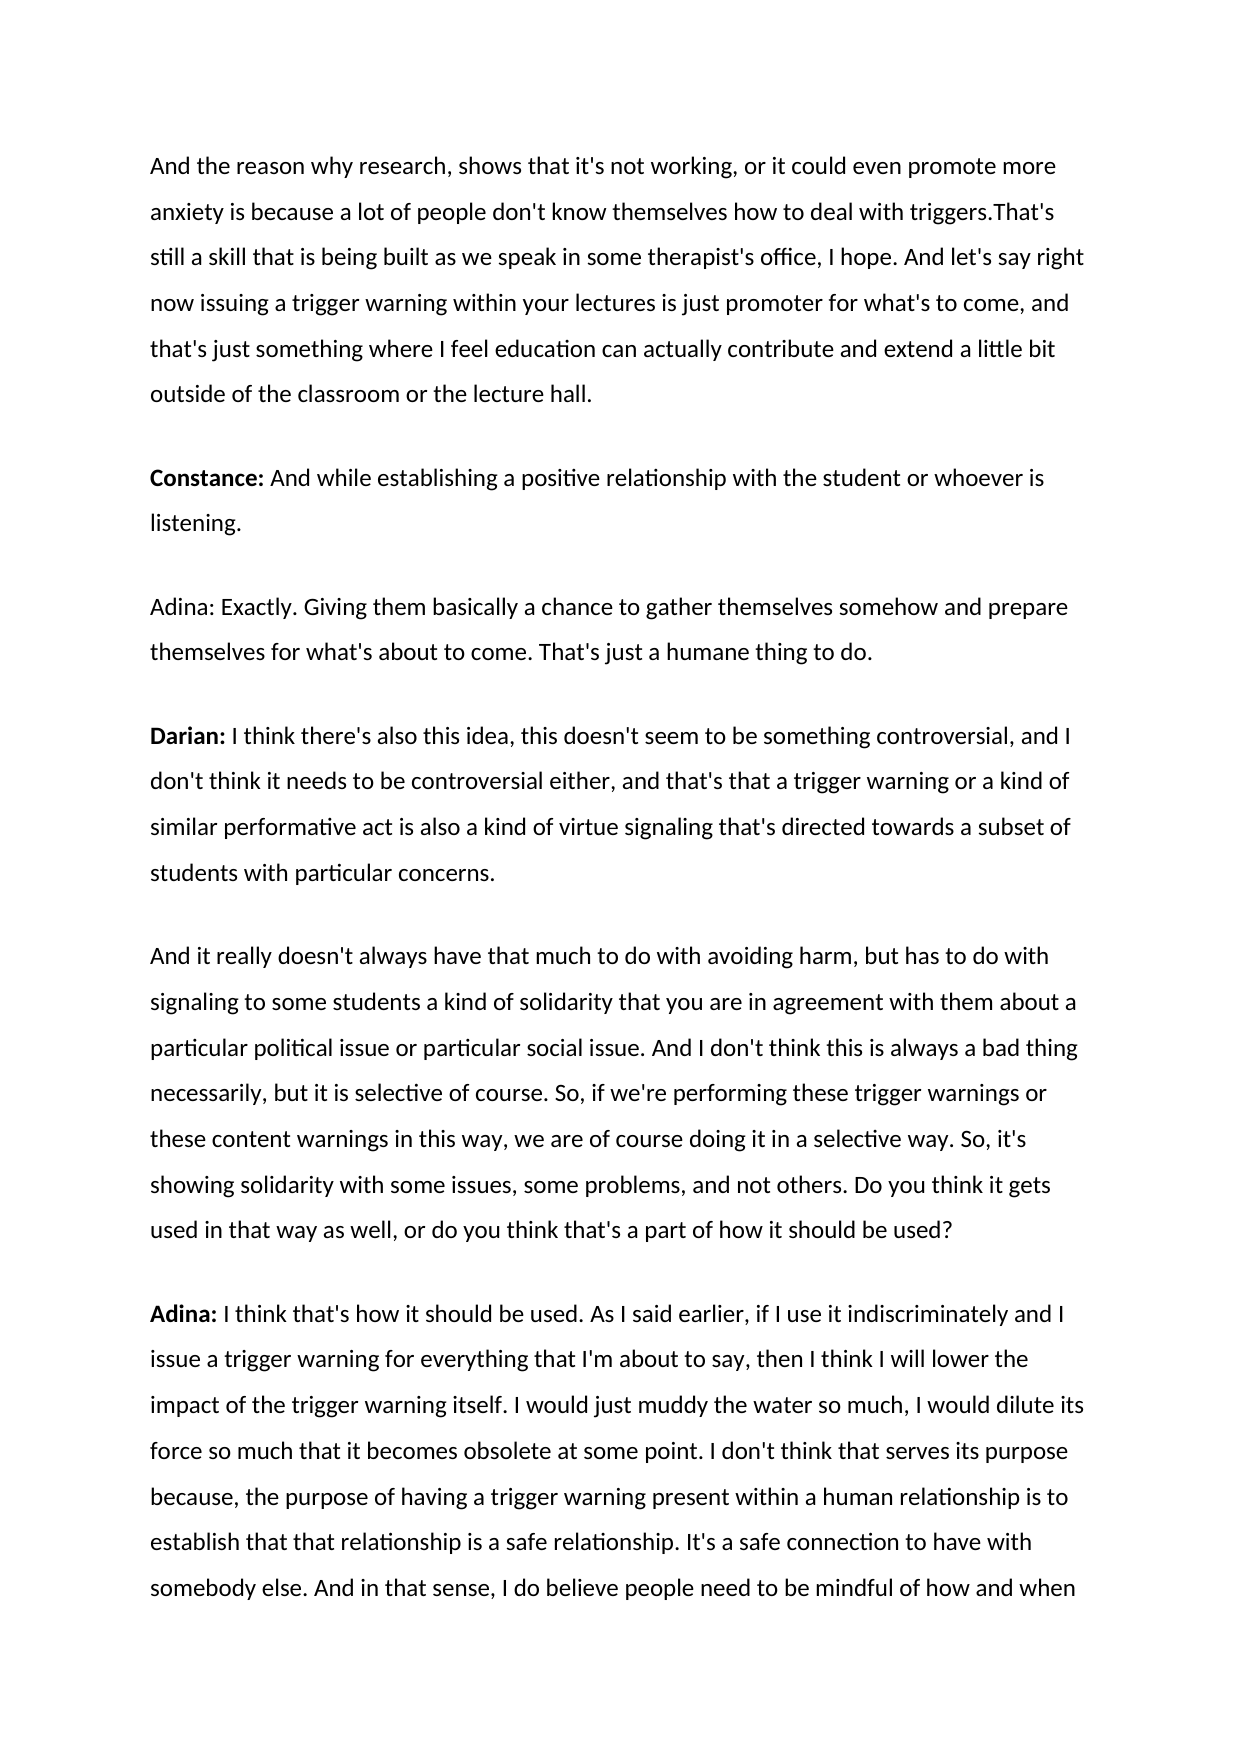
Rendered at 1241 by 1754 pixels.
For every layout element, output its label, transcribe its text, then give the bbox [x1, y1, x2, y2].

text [150, 1298, 1090, 1603]
text Adina: Exactly. Giving them basically a chance to gather themselves somehow and prepare themselves for what's about to come. That's just a humane thing to do. [150, 591, 1090, 667]
text Constance: And while establishing a positive relationship with the student or whoever is listening. [150, 462, 1090, 538]
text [150, 150, 1090, 409]
text Darian: I think there's also this idea, this doesn't seem to be something controversial, and I don't think it needs to be controversial either, and that's that a trigger warning or a kind of similar performative act is also a kind of virtue signaling that's directed towards a subset of students with particular concerns. [150, 720, 1090, 887]
text And it really doesn't always have that much to do with avoiding harm, but has to do with signaling to some students a kind of solidarity that you are in agreement with them about a particular political issue or particular social issue. And I don't think this is always a bad thing necessarily, but it is selective of course. So, if we're performing these trigger warnings or these content warnings in this way, we are of course doing it in a selective way. So, it's showing solidarity with some issues, some problems, and not others. Do you think it gets used in that way as well, or do you think that's a part of how it should be used? [150, 940, 1090, 1245]
